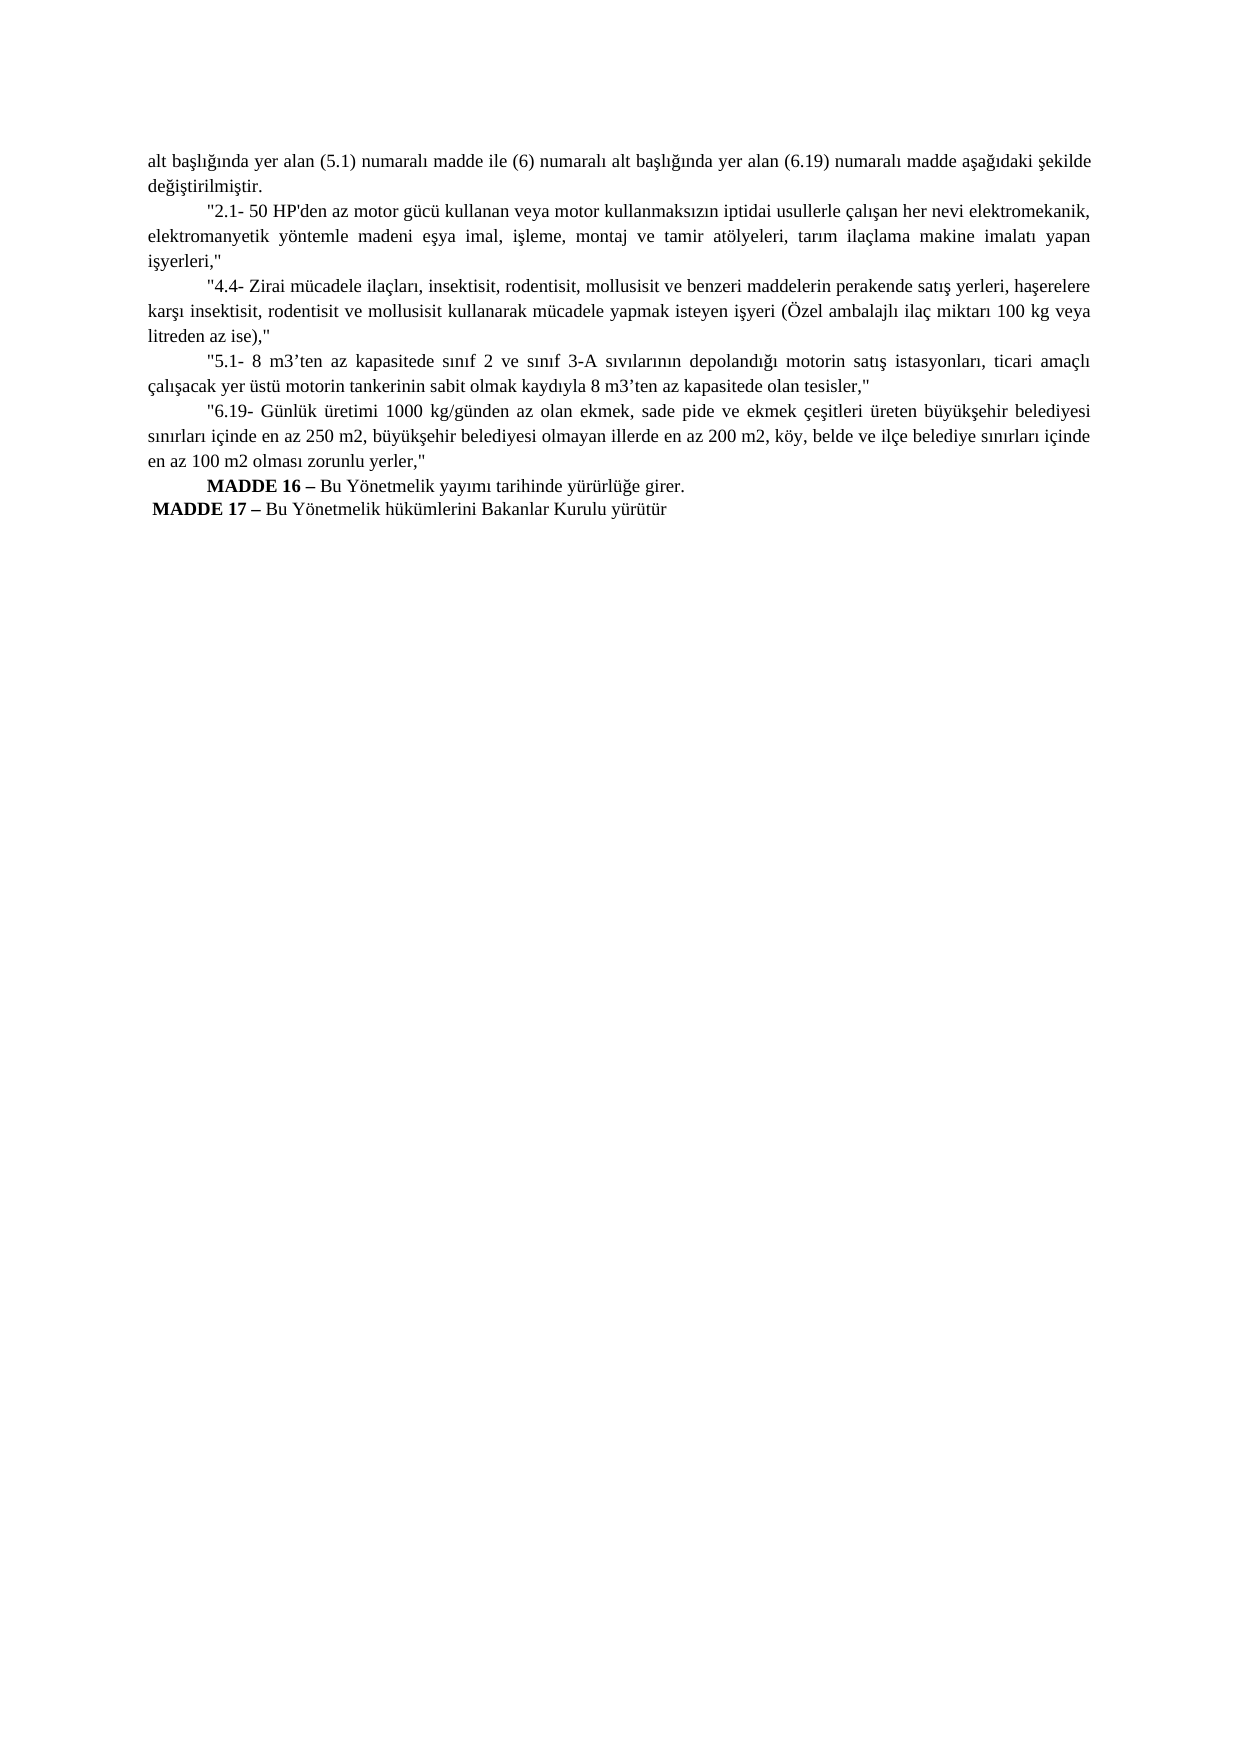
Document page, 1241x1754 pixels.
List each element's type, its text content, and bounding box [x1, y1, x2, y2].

text MADDE 17 – Bu Yönetmelik hükümlerini Bakanlar Kurulu yürütür [148, 498, 1093, 519]
text "5.1- 8 m3’ten az kapasitede sınıf 2 ve sınıf 3-A sıvılarının depolandığı motorin satış istasyonları, ticari amaçlı çalışacak yer üstü motorin tankerinin sabit olmak kaydıyla 8 m3’ten az kapasitede olan tesisler," [148, 348, 1093, 398]
text "6.19- Günlük üretimi 1000 kg/günden az olan ekmek, sade pide ve ekmek çeşitleri üreten büyükşehir belediyesi sınırları içinde en az , büyükşehir belediyesi olmayan illerde en az , köy, belde ve ilçe belediye sınırları içinde en az olması zorunlu yerler," [148, 398, 1093, 473]
text MADDE 16 – Bu Yönetmelik yayımı tarihinde yürürlüğe girer. [148, 473, 1093, 498]
text "4.4- Zirai mücadele ilaçları, insektisit, rodentisit, mollusisit ve benzeri maddelerin perakende satış yerleri, haşerelere karşı insektisit, rodentisit ve mollusisit kullanarak mücadele yapmak isteyen işyeri (Özel ambalajlı ilaç miktarı veya litreden az ise)," [148, 273, 1093, 348]
text "2.1- 50 HP'den az motor gücü kullanan veya motor kullanmaksızın iptidai usullerle çalışan her nevi elektromekanik, elektromanyetik yöntemle madeni eşya imal, işleme, montaj ve tamir atölyeleri, tarım ilaçlama makine imalatı yapan işyerleri," [148, 198, 1093, 273]
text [148, 148, 1093, 198]
